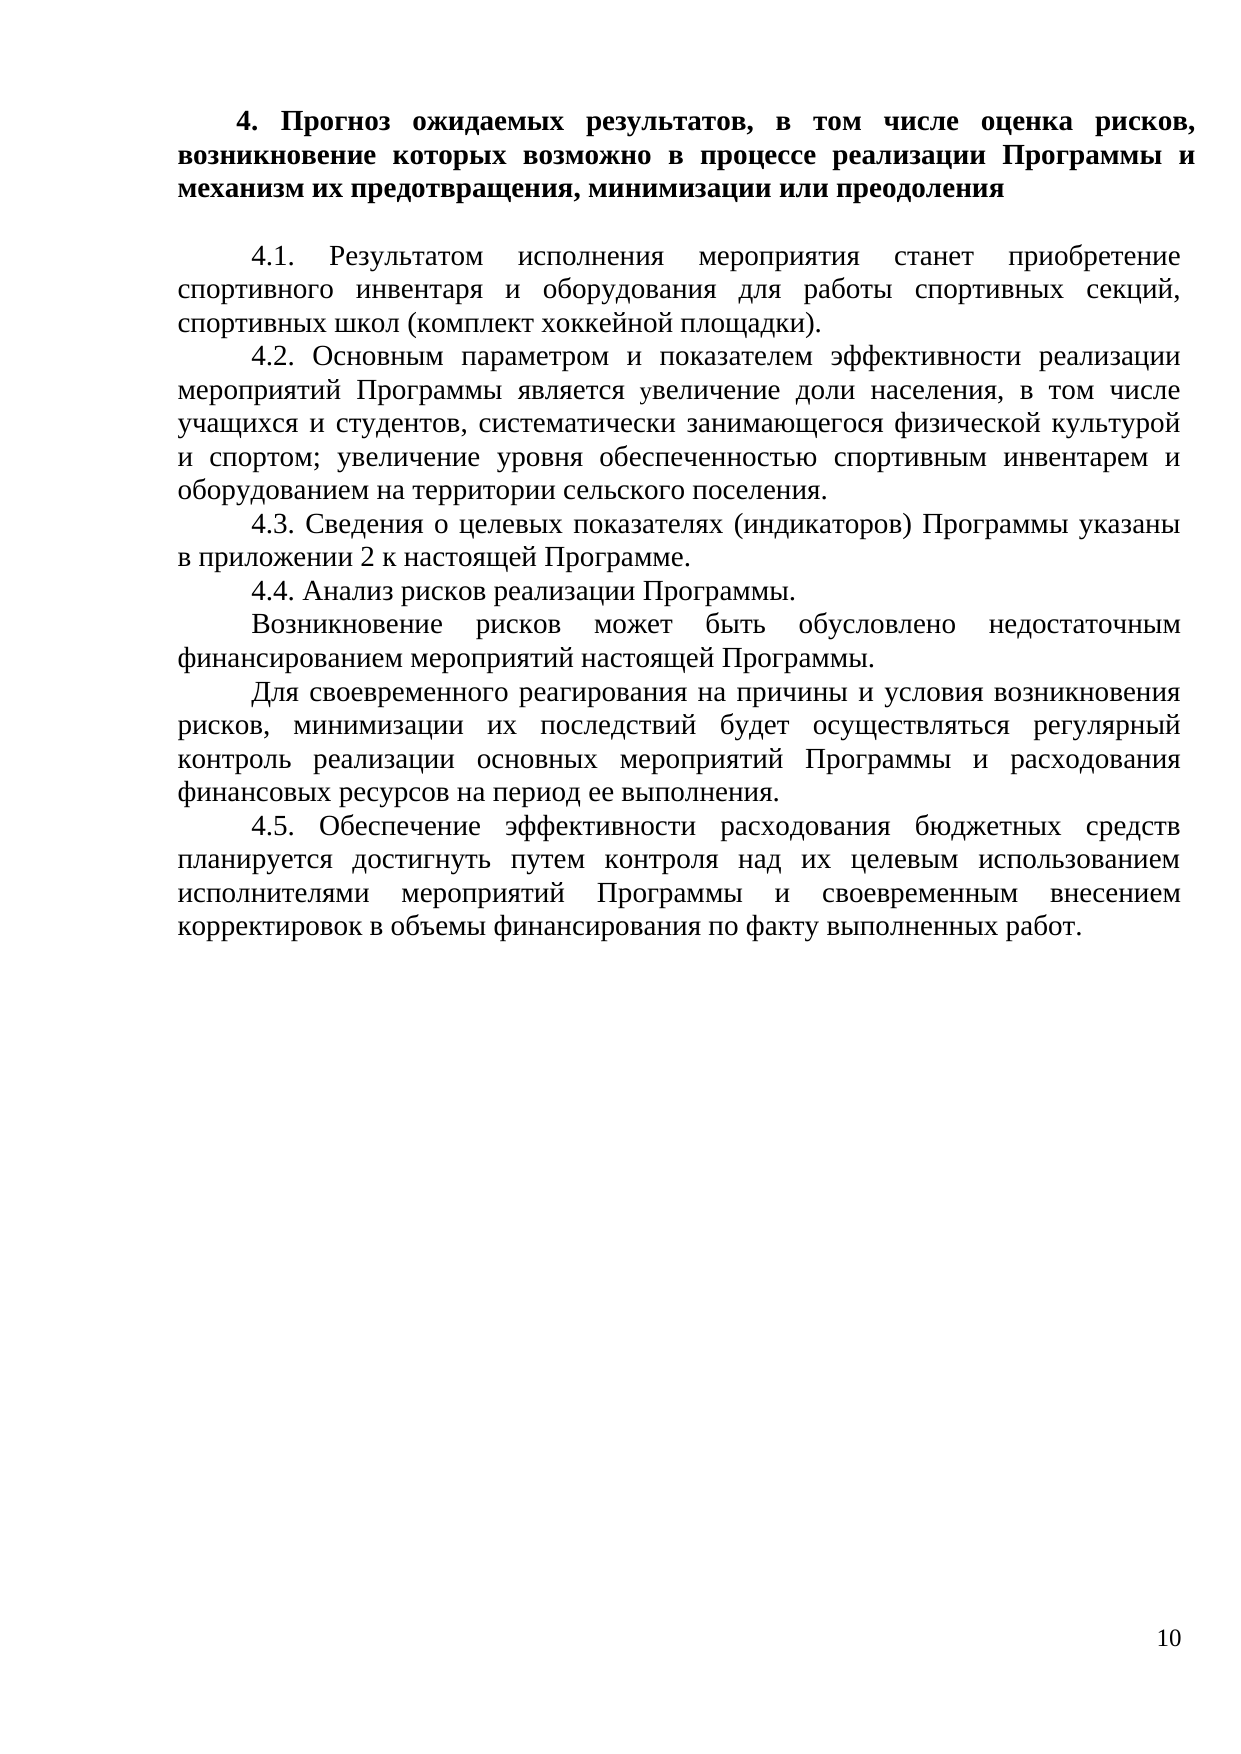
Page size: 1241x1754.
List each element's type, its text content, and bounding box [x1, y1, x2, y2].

text 4.2. Основным параметром и показателем эффективности реализации мероприятий Программы является увеличение доли населения, в том числе учащихся и студентов, систематически занимающегося физической культурой и спортом; увеличение уровня обеспеченностью спортивным инвентарем и оборудованием на территории сельского поселения. [177, 338, 1181, 506]
list Прогноз ожидаемых результатов, в том числе оценка рисков, возникновение которых возможно в процессе реализации Программы и механизм их предотвращения, минимизации или преодоления [177, 103, 1196, 204]
text 4.1. Результатом исполнения мероприятия станет приобретение спортивного инвентаря и оборудования для работы спортивных секций, спортивных школ (комплект хоккейной площадки). [177, 238, 1181, 338]
text Возникновение рисков может быть обусловлено недостаточным финансированием мероприятий настоящей Программы. [177, 607, 1181, 674]
text 4.5. Обеспечение эффективности расходования бюджетных средств планируется достигнуть путем контроля над их целевым использованием исполнителями мероприятий Программы и своевременным внесением корректировок в объемы финансирования по факту выполненных работ. [177, 808, 1181, 942]
text 4.4. Анализ рисков реализации Программы. [177, 573, 1181, 607]
text 4.3. Сведения о целевых показателях (индикаторов) Программы указаны в приложении 2 к настоящей Программе. [177, 506, 1181, 573]
text Для своевременного реагирования на причины и условия возникновения рисков, минимизации их последствий будет осуществляться регулярный контроль реализации основных мероприятий Программы и расходования финансовых ресурсов на период ее выполнения. [177, 674, 1181, 808]
